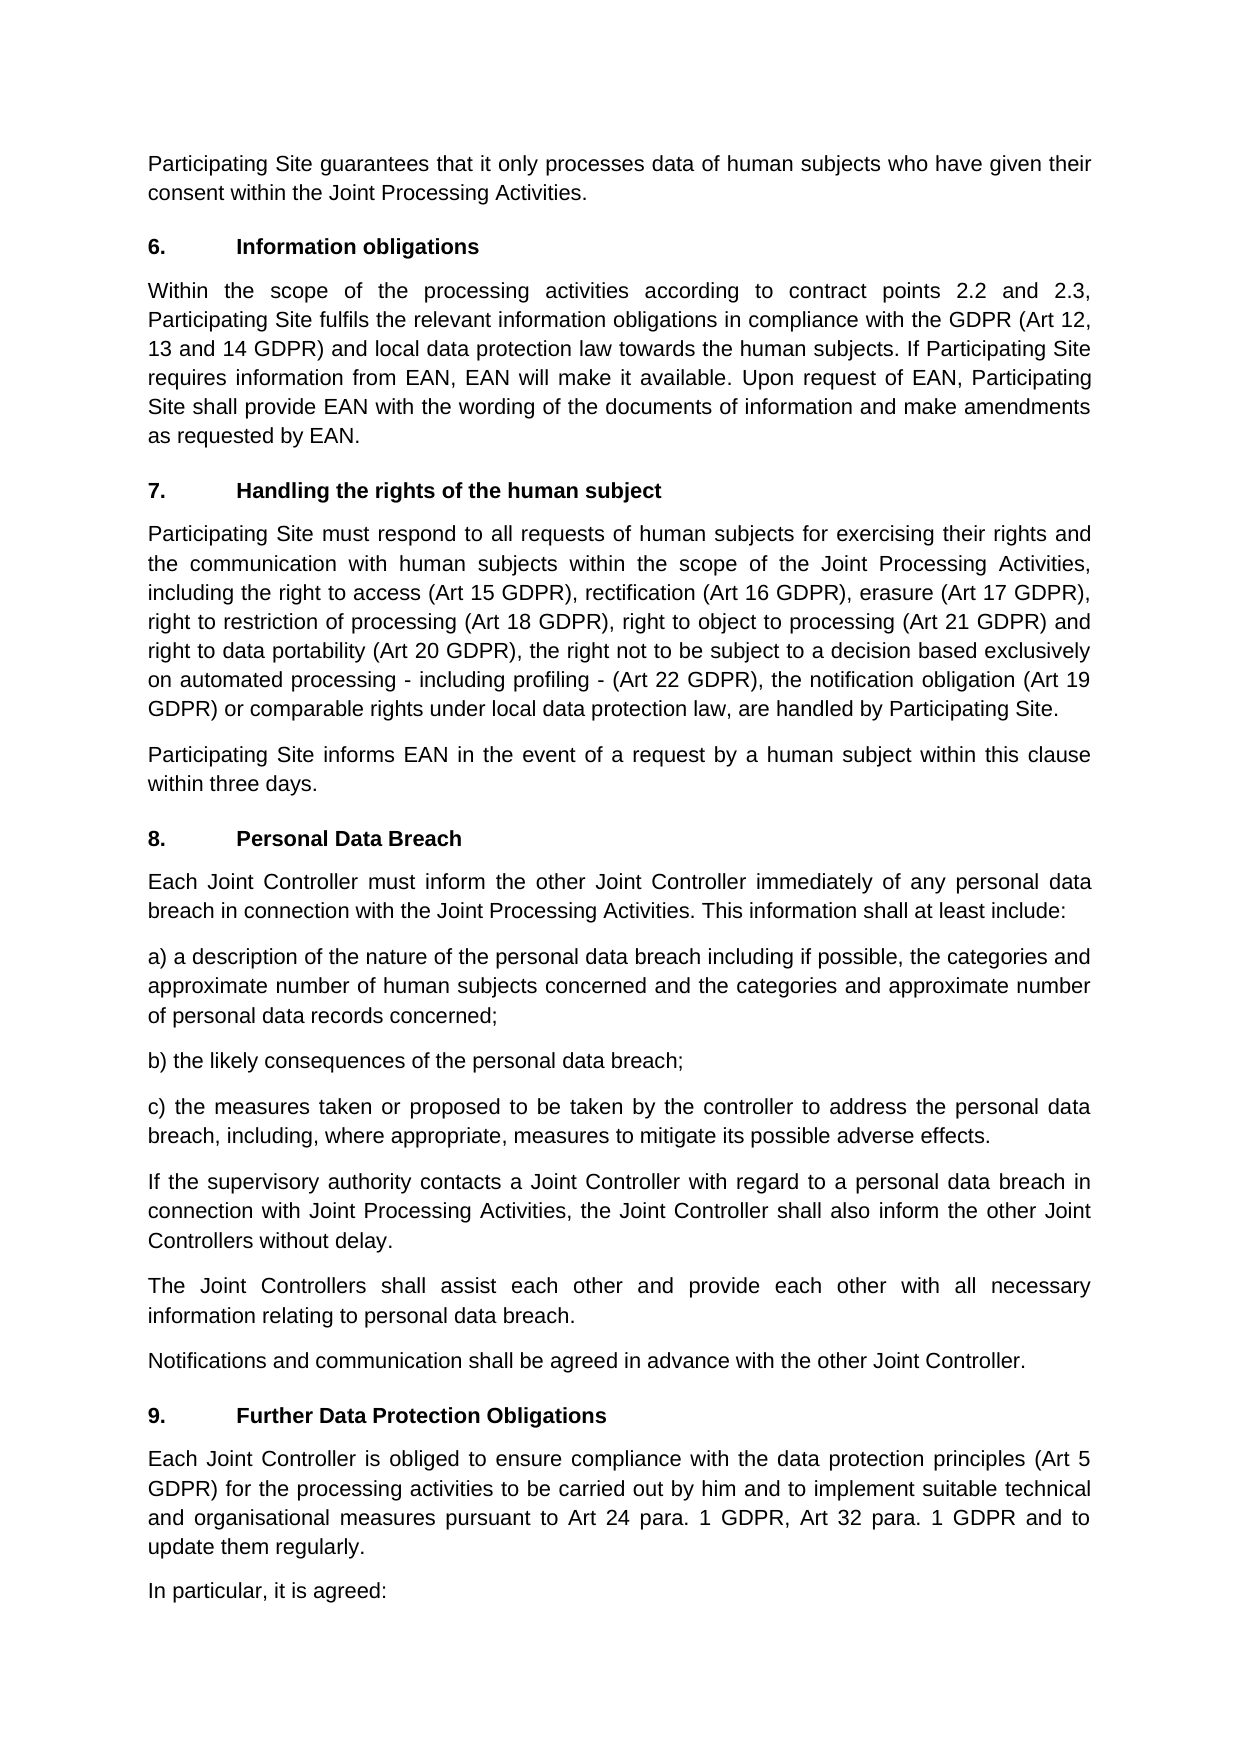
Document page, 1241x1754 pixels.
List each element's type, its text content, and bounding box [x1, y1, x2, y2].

text a) a description of the nature of the personal data breach including if possible, the categories and approximate number of human subjects concerned and the categories and approximate number of personal data records concerned; [148, 941, 1093, 1029]
subtitle Information obligations [148, 231, 1093, 260]
text c) the measures taken or proposed to be taken by the controller to address the personal data breach, including, where appropriate, measures to mitigate its possible adverse effects. [148, 1091, 1093, 1150]
text Participating Site must respond to all requests of human subjects for exercising their rights and the communication with human subjects within the scope of the Joint Processing Activities, including the right to access (Art 15 GDPR), rectification (Art 16 GDPR), erasure (Art 17 GDPR), right to restriction of processing (Art 18 GDPR), right to object to processing (Art 21 GDPR) and right to data portability (Art 20 GDPR), the right not to be subject to a decision based exclusively on automated processing - including profiling - (Art 22 GDPR), the notification obligation (Art 19 GDPR) or comparable rights under local data protection law, are handled by Participating Site. [148, 518, 1093, 723]
text Notifications and communication shall be agreed in advance with the other Joint Controller. [148, 1346, 1093, 1375]
text Participating Site informs EAN in the event of a request by a human subject within this clause within three days. [148, 739, 1093, 798]
text Within the scope of the processing activities according to contract points 2.2 and 2.3, Participating Site fulfils the relevant information obligations in compliance with the GDPR (Art 12, 13 and 14 GDPR) and local data protection law towards the human subjects. If Participating Site requires information from EAN, EAN will make it available. Upon request of EAN, Participating Site shall provide EAN with the wording of the documents of information and make amendments as requested by EAN. [148, 275, 1093, 450]
text b) the likely consequences of the personal data breach; [148, 1046, 1093, 1075]
subtitle Personal Data Breach [148, 823, 1093, 852]
text Each Joint Controller is obliged to ensure compliance with the data protection principles (Art 5 GDPR) for the processing activities to be carried out by him and to implement suitable technical and organisational measures pursuant to Art 24 para. 1 GDPR, Art 32 para. 1 GDPR and to update them regularly. [148, 1443, 1093, 1560]
text The Joint Controllers shall assist each other and provide each other with all necessary information relating to personal data breach. [148, 1271, 1093, 1329]
subtitle Further Data Protection Obligations [148, 1400, 1093, 1429]
text If the supervisory authority contacts a Joint Controller with regard to a personal data breach in connection with Joint Processing Activities, the Joint Controller shall also inform the other Joint Controllers without delay. [148, 1166, 1093, 1254]
text In particular, it is agreed: [148, 1575, 1093, 1604]
text Participating Site guarantees that it only processes data of human subjects who have given their consent within the Joint Processing Activities. [148, 148, 1093, 206]
subtitle Handling the rights of the human subject [148, 475, 1093, 504]
text Each Joint Controller must inform the other Joint Controller immediately of any personal data breach in connection with the Joint Processing Activities. This information shall at least include: [148, 866, 1093, 925]
